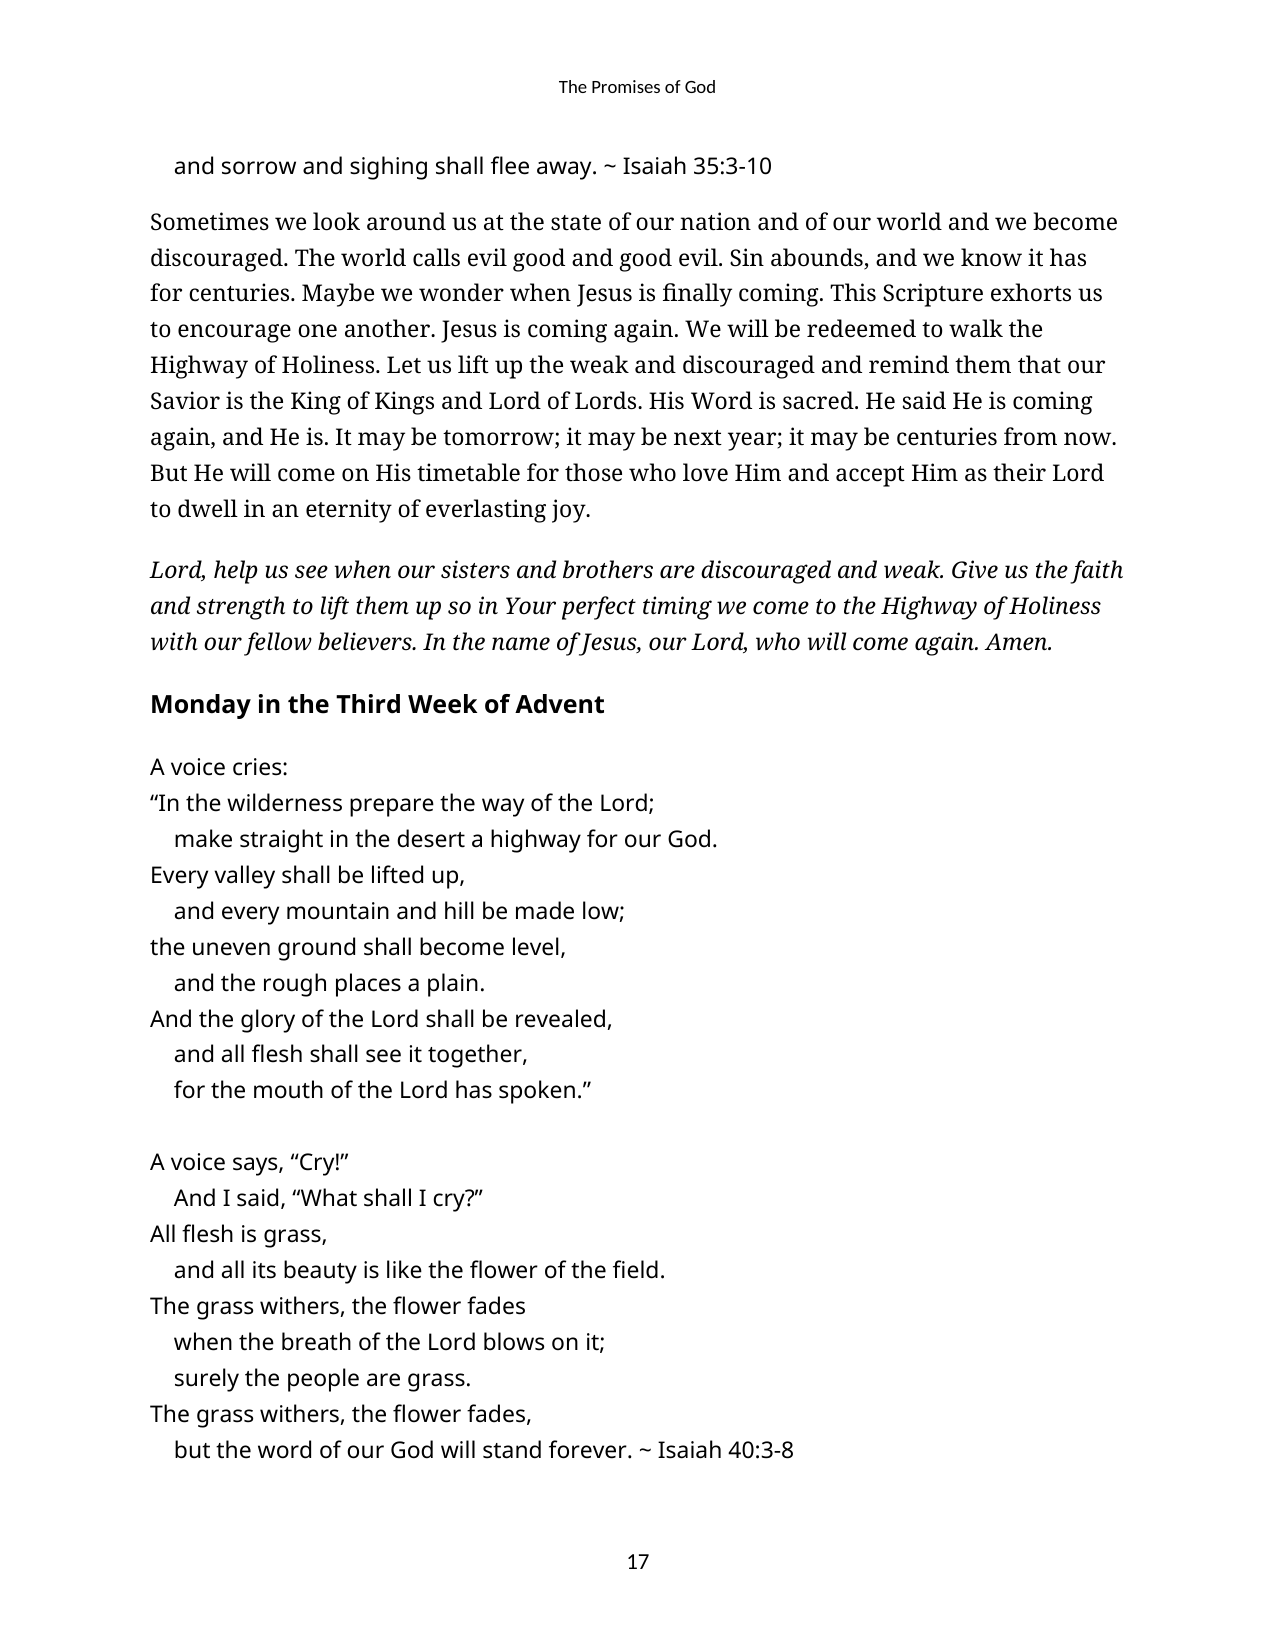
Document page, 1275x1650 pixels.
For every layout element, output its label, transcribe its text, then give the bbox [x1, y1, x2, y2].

text for the mouth of the Lord has spoken.” [150, 1074, 1125, 1106]
text Monday in the Third Week of Advent [150, 687, 1125, 721]
text Sometimes we look around us at the state of our nation and of our world and we become discouraged. The world calls evil good and good evil. Sin abounds, and we know it has for centuries. Maybe we wonder when Jesus is finally coming. This Scripture exhorts us to encourage one another. Jesus is coming again. We will be redeemed to walk the Highway of Holiness. Let us lift up the weak and discouraged and remind them that our Savior is the King of Kings and Lord of Lords. His Word is sacred. He said He is coming again, and He is. It may be tomorrow; it may be next year; it may be centuries from now. But He will come on His timetable for those who love Him and accept Him as their Lord to dwell in an eternity of everlasting joy. [150, 206, 1125, 524]
text and the rough places a plain. [150, 967, 1125, 998]
text and every mountain and hill be made low; [150, 895, 1125, 926]
text the uneven ground shall become level, [150, 931, 1125, 962]
text make straight in the desert a highway for our God. [150, 823, 1125, 854]
text Lord, help us see when our sisters and brothers are discouraged and weak. Give us the faith and strength to lift them up so in Your perfect timing we come to the Highway of Holiness with our fellow believers. In the name of Jesus, our Lord, who will come again. Amen. [150, 554, 1125, 657]
text The grass withers, the flower fades, [150, 1398, 1125, 1429]
text All flesh is grass, [150, 1218, 1125, 1249]
text and all flesh shall see it together, [150, 1038, 1125, 1070]
text and all its beauty is like the flower of the field. [150, 1254, 1125, 1285]
text “In the wilderness prepare the way of the Lord; [150, 787, 1125, 818]
text A voice cries: [150, 751, 1125, 782]
text And I said, “What shall I cry?” [150, 1182, 1125, 1213]
text but the word of our God will stand forever. ~ Isaiah 40:3-8 [150, 1434, 1125, 1465]
text A voice says, “Cry!” [150, 1146, 1125, 1177]
text Every valley shall be lifted up, [150, 859, 1125, 890]
text surely the people are grass. [150, 1362, 1125, 1393]
text The grass withers, the flower fades [150, 1290, 1125, 1321]
text And the glory of the Lord shall be revealed, [150, 1002, 1125, 1034]
text and sorrow and sighing shall flee away. ~ Isaiah 35:3-10 [150, 150, 1125, 181]
text when the breath of the Lord blows on it; [150, 1326, 1125, 1357]
